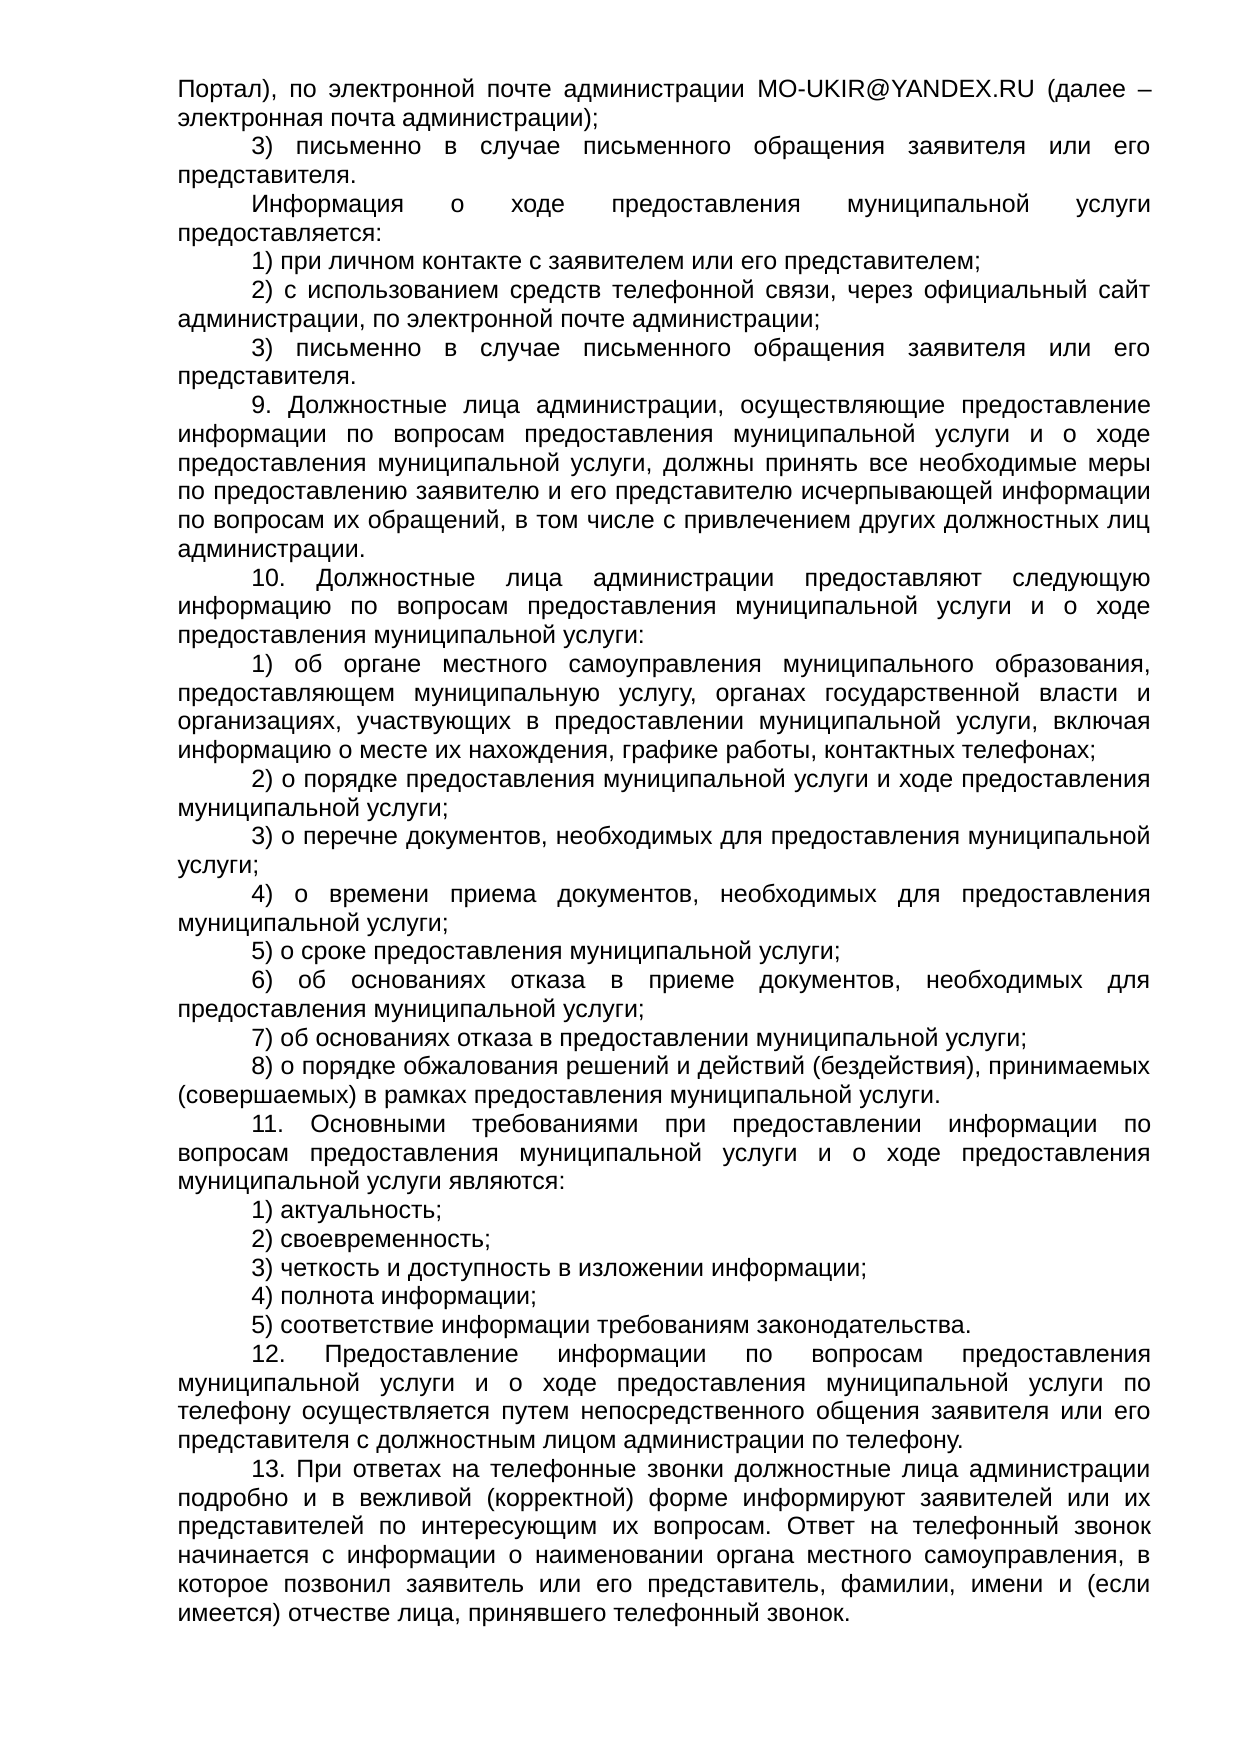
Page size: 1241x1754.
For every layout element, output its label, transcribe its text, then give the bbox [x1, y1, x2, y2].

text 2) своевременность; [177, 1224, 1152, 1253]
text 5) соответствие информации требованиям законодательства. [177, 1310, 1152, 1339]
text 1) при личном контакте с заявителем или его представителем; [177, 246, 1152, 275]
text 10. Должностные лица администрации предоставляют следующую информацию по вопросам предоставления муниципальной услуги и о ходе предоставления муниципальной услуги: [177, 563, 1152, 649]
text 12. Предоставление информации по вопросам предоставления муниципальной услуги и о ходе предоставления муниципальной услуги по телефону осуществляется путем непосредственного общения заявителя или его представителя с должностным лицом администрации по телефону. [177, 1339, 1152, 1454]
text 5) о сроке предоставления муниципальной услуги; [177, 936, 1152, 965]
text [177, 74, 1152, 131]
text 8) о порядке обжалования решений и действий (бездействия), принимаемых (совершаемых) в рамках предоставления муниципальной услуги. [177, 1051, 1152, 1109]
text 2) о порядке предоставления муниципальной услуги и ходе предоставления муниципальной услуги; [177, 764, 1152, 821]
text Информация о ходе предоставления муниципальной услуги предоставляется: [177, 189, 1152, 246]
text 3) четкость и доступность в изложении информации; [177, 1253, 1152, 1281]
text 1) об органе местного самоуправления муниципального образования, предоставляющем муниципальную услугу, органах государственной власти и организациях, участвующих в предоставлении муниципальной услуги, включая информацию о месте их нахождения, графике работы, контактных телефонах; [177, 649, 1152, 764]
text 6) об основаниях отказа в приеме документов, необходимых для предоставления муниципальной услуги; [177, 965, 1152, 1023]
text 9. Должностные лица администрации, осуществляющие предоставление информации по вопросам предоставления муниципальной услуги и о ходе предоставления муниципальной услуги, должны принять все необходимые меры по предоставлению заявителю и его представителю исчерпывающей информации по вопросам их обращений, в том числе с привлечением других должностных лиц администрации. [177, 390, 1152, 563]
text 13. При ответах на телефонные звонки должностные лица администрации подробно и в вежливой (корректной) форме информируют заявителей или их представителей по интересующим их вопросам. Ответ на телефонный звонок начинается с информации о наименовании органа местного самоуправления, в которое позвонил заявитель или его представитель, фамилии, имени и (если имеется) отчестве лица, принявшего телефонный звонок. [177, 1454, 1152, 1626]
text 3) письменно в случае письменного обращения заявителя или его представителя. [177, 131, 1152, 189]
text 2) с использованием средств телефонной связи, через официальный сайт администрации, по электронной почте администрации; [177, 275, 1152, 333]
text 3) о перечне документов, необходимых для предоставления муниципальной услуги; [177, 821, 1152, 879]
text 11. Основными требованиями при предоставлении информации по вопросам предоставления муниципальной услуги и о ходе предоставления муниципальной услуги являются: [177, 1109, 1152, 1195]
text 1) актуальность; [177, 1195, 1152, 1224]
text 4) полнота информации; [177, 1281, 1152, 1310]
text 3) письменно в случае письменного обращения заявителя или его представителя. [177, 333, 1152, 390]
text 7) об основаниях отказа в предоставлении муниципальной услуги; [177, 1023, 1152, 1051]
text 4) о времени приема документов, необходимых для предоставления муниципальной услуги; [177, 879, 1152, 936]
